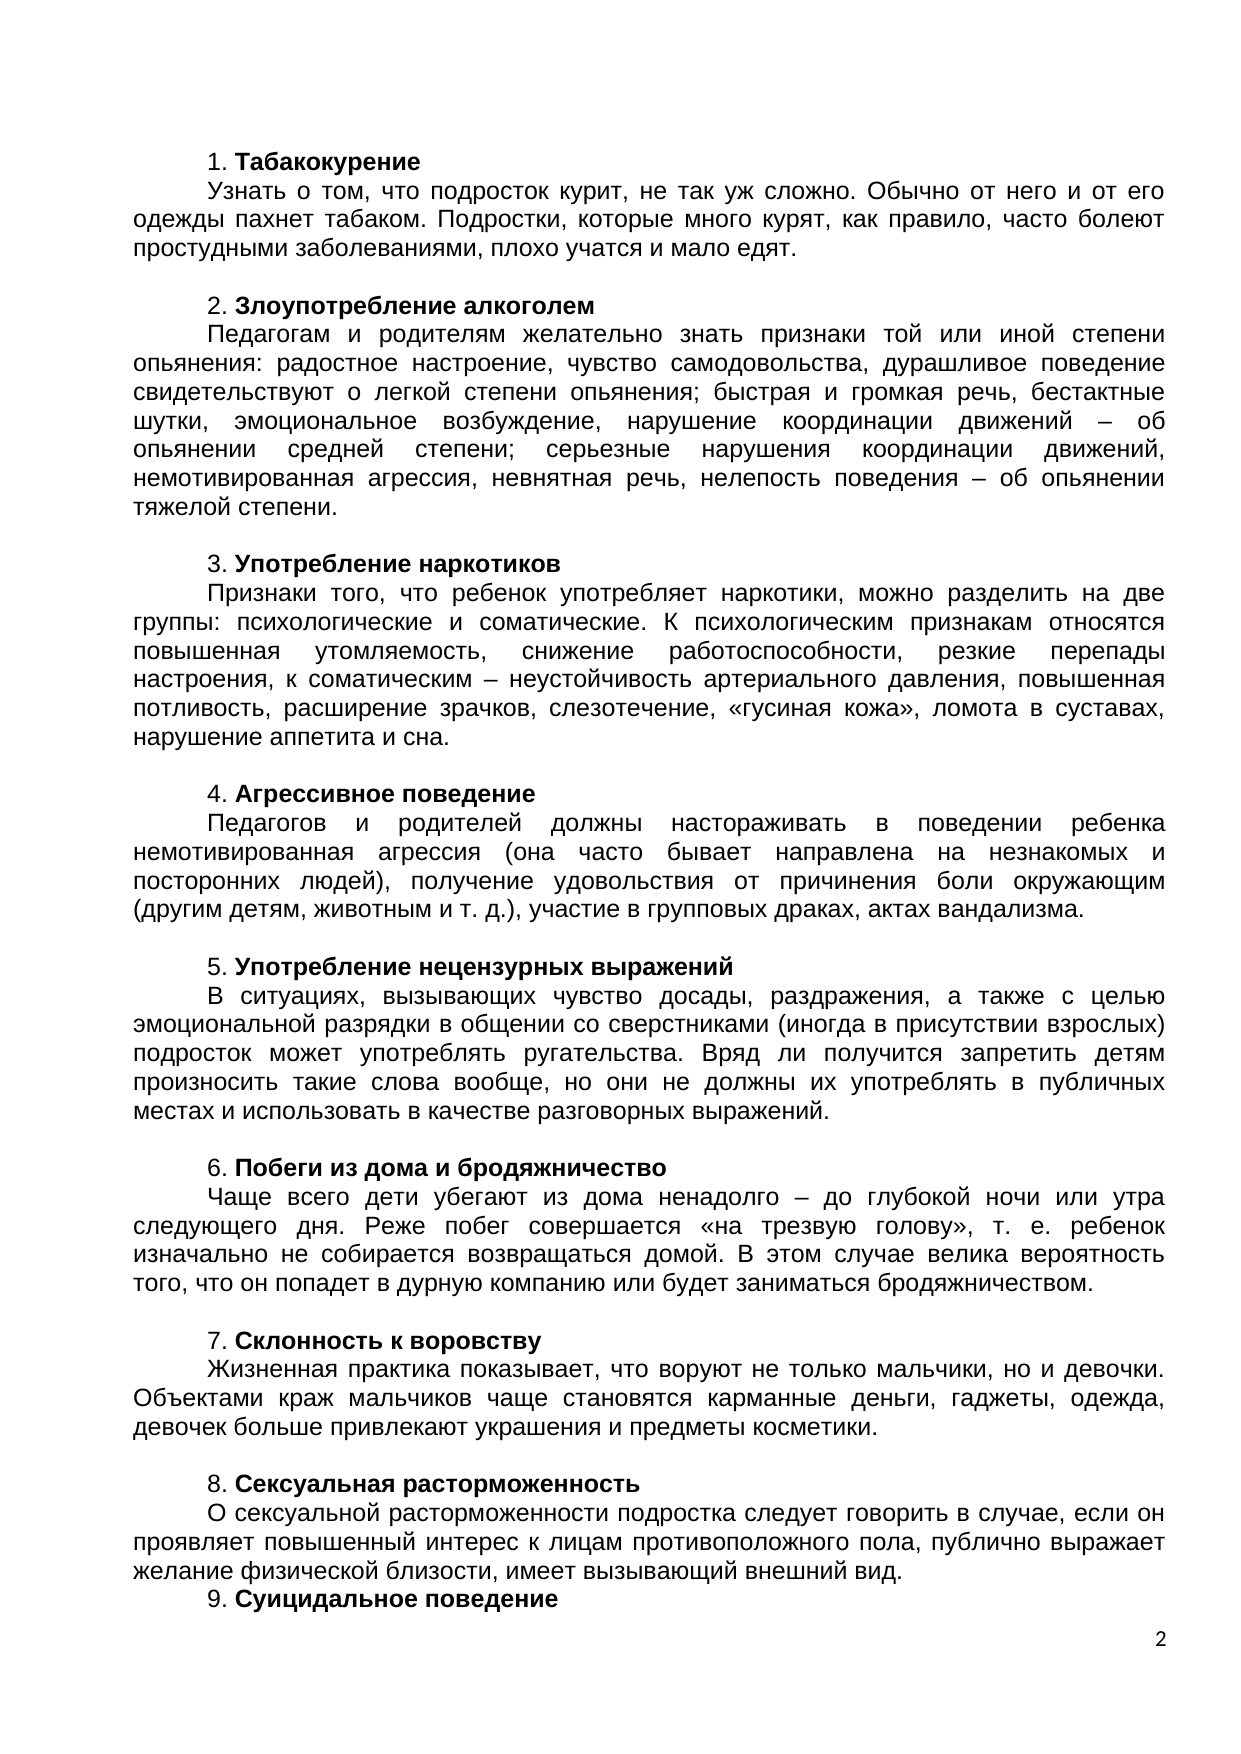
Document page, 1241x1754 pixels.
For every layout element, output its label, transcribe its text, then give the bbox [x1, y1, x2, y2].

text 8. Сексуальная расторможенность [133, 1469, 1167, 1498]
text В ситуациях, вызывающих чувство досады, раздражения, а также с целью эмоциональной разрядки в общении со сверстниками (иногда в присутствии взрослых) подросток может употреблять ругательства. Вряд ли получится запретить детям произносить такие слова вообще, но они не должны их употреблять в публичных местах и использовать в качестве разговорных выражений. [133, 981, 1167, 1124]
text 1. Табакокурение [133, 147, 1167, 176]
text О сексуальной расторможенности подростка следует говорить в случае, если он проявляет повышенный интерес к лицам противоположного пола, публично выражает желание физической близости, имеет вызывающий внешний вид. [133, 1498, 1167, 1584]
text Педагогам и родителям желательно знать признаки той или иной степени опьянения: радостное настроение, чувство самодовольства, дурашливое поведение свидетельствуют о легкой степени опьянения; быстрая и громкая речь, бестактные шутки, эмоциональное возбуждение, нарушение координации движений – об опьянении средней степени; серьезные нарушения координации движений, немотивированная агрессия, невнятная речь, нелепость поведения – об опьянении тяжелой степени. [133, 319, 1167, 521]
text 6. Побеги из дома и бродяжничество [133, 1153, 1167, 1182]
text Узнать о том, что подросток курит, не так уж сложно. Обычно от него и от его одежды пахнет табаком. Подростки, которые много курят, как правило, часто болеют простудными заболеваниями, плохо учатся и мало едят. [133, 176, 1167, 262]
text Жизненная практика показывает, что воруют не только мальчики, но и девочки. Объектами краж мальчиков чаще становятся карманные деньги, гаджеты, одежда, девочек больше привлекают украшения и предметы косметики. [133, 1354, 1167, 1441]
text Чаще всего дети убегают из дома ненадолго – до глубокой ночи или утра следующего дня. Реже побег совершается «на трезвую голову», т. е. ребенок изначально не собирается возвращаться домой. В этом случае велика вероятность того, что он попадет в дурную компанию или будет заниматься бродяжничеством. [133, 1182, 1167, 1297]
text Признаки того, что ребенок употребляет наркотики, можно разделить на две группы: психологические и соматические. К психологическим признакам относятся повышенная утомляемость, снижение работоспособности, резкие перепады настроения, к соматическим – неустойчивость артериального давления, повышенная потливость, расширение зрачков, слезотечение, «гусиная кожа», ломота в суставах, нарушение аппетита и сна. [133, 578, 1167, 751]
text 5. Употребление нецензурных выражений [133, 952, 1167, 981]
text 4. Агрессивное поведение [133, 779, 1167, 808]
text 3. Употребление наркотиков [133, 549, 1167, 578]
text 7. Склонность к воровству [133, 1326, 1167, 1354]
text 2. Злоупотребление алкоголем [133, 291, 1167, 319]
text 9. Суицидальное поведение [133, 1584, 1167, 1613]
text Педагогов и родителей должны настораживать в поведении ребенка немотивированная агрессия (она часто бывает направлена на незнакомых и посторонних людей), получение удовольствия от причинения боли окружающим (другим детям, животным и т. д.), участие в групповых драках, актах вандализма. [133, 808, 1167, 923]
